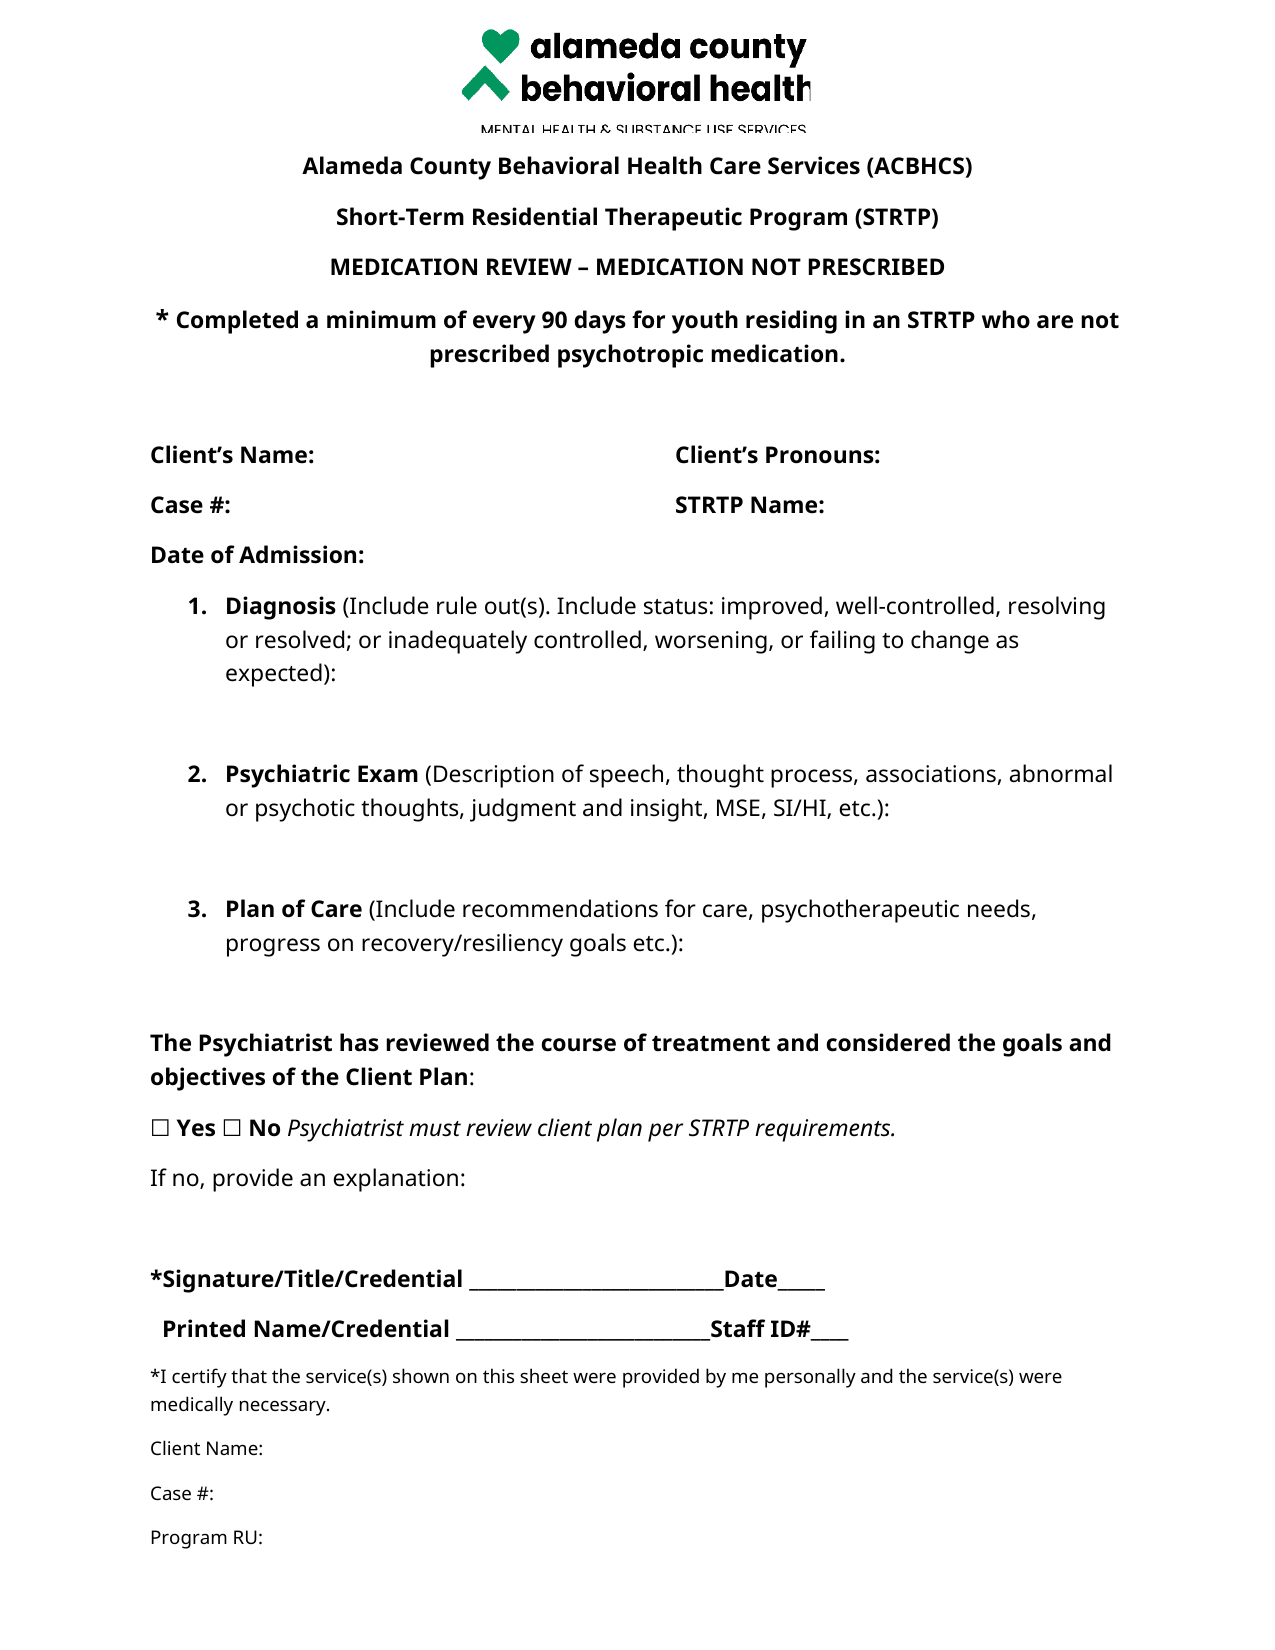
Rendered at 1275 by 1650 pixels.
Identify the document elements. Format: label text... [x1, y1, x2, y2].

picture [460, 29, 810, 133]
list Psychiatric Exam (Description of speech, thought process, associations, abnormal or psychotic thoughts, judgment and insight, MSE, SI/HI, etc.): [187, 758, 1125, 823]
text Date of Admission: [150, 539, 1125, 571]
text * Completed a minimum of every 90 days for youth residing in an STRTP who are not prescribed psychotropic medication. [150, 301, 1125, 369]
text Case #: STRTP Name: [150, 489, 1125, 520]
list Plan of Care (Include recommendations for care, psychotherapeutic needs, progress on recovery/resiliency goals etc.): [187, 893, 1125, 958]
text *Signature/Title/Credential ___________________________Date_____ [150, 1263, 1125, 1294]
text The Psychiatrist has reviewed the course of treatment and considered the goals and objectives of the Client Plan: [150, 1027, 1125, 1092]
text Client’s Name: Client’s Pronouns: [150, 439, 1125, 470]
text ☐ Yes ☐ No Psychiatrist must review client plan per STRTP requirements. [150, 1112, 1125, 1143]
text If no, provide an explanation: [150, 1162, 1125, 1193]
list Diagnosis (Include rule out(s). Include status: improved, well-controlled, resolving or resolved; or inadequately controlled, worsening, or failing to change as expected): [187, 590, 1125, 689]
text *I certify that the service(s) shown on this sheet were provided by me personally and the service(s) were medically necessary. [150, 1364, 1125, 1417]
text Printed Name/Credential ___________________________Staff ID#____ [150, 1313, 1125, 1344]
text MEDICATION REVIEW – MEDICATION NOT PRESCRIBED [150, 251, 1125, 282]
text Short-Term Residential Therapeutic Program (STRTP) [150, 200, 1125, 232]
text Alameda County Behavioral Health Care Services (ACBHCS) [150, 150, 1125, 181]
